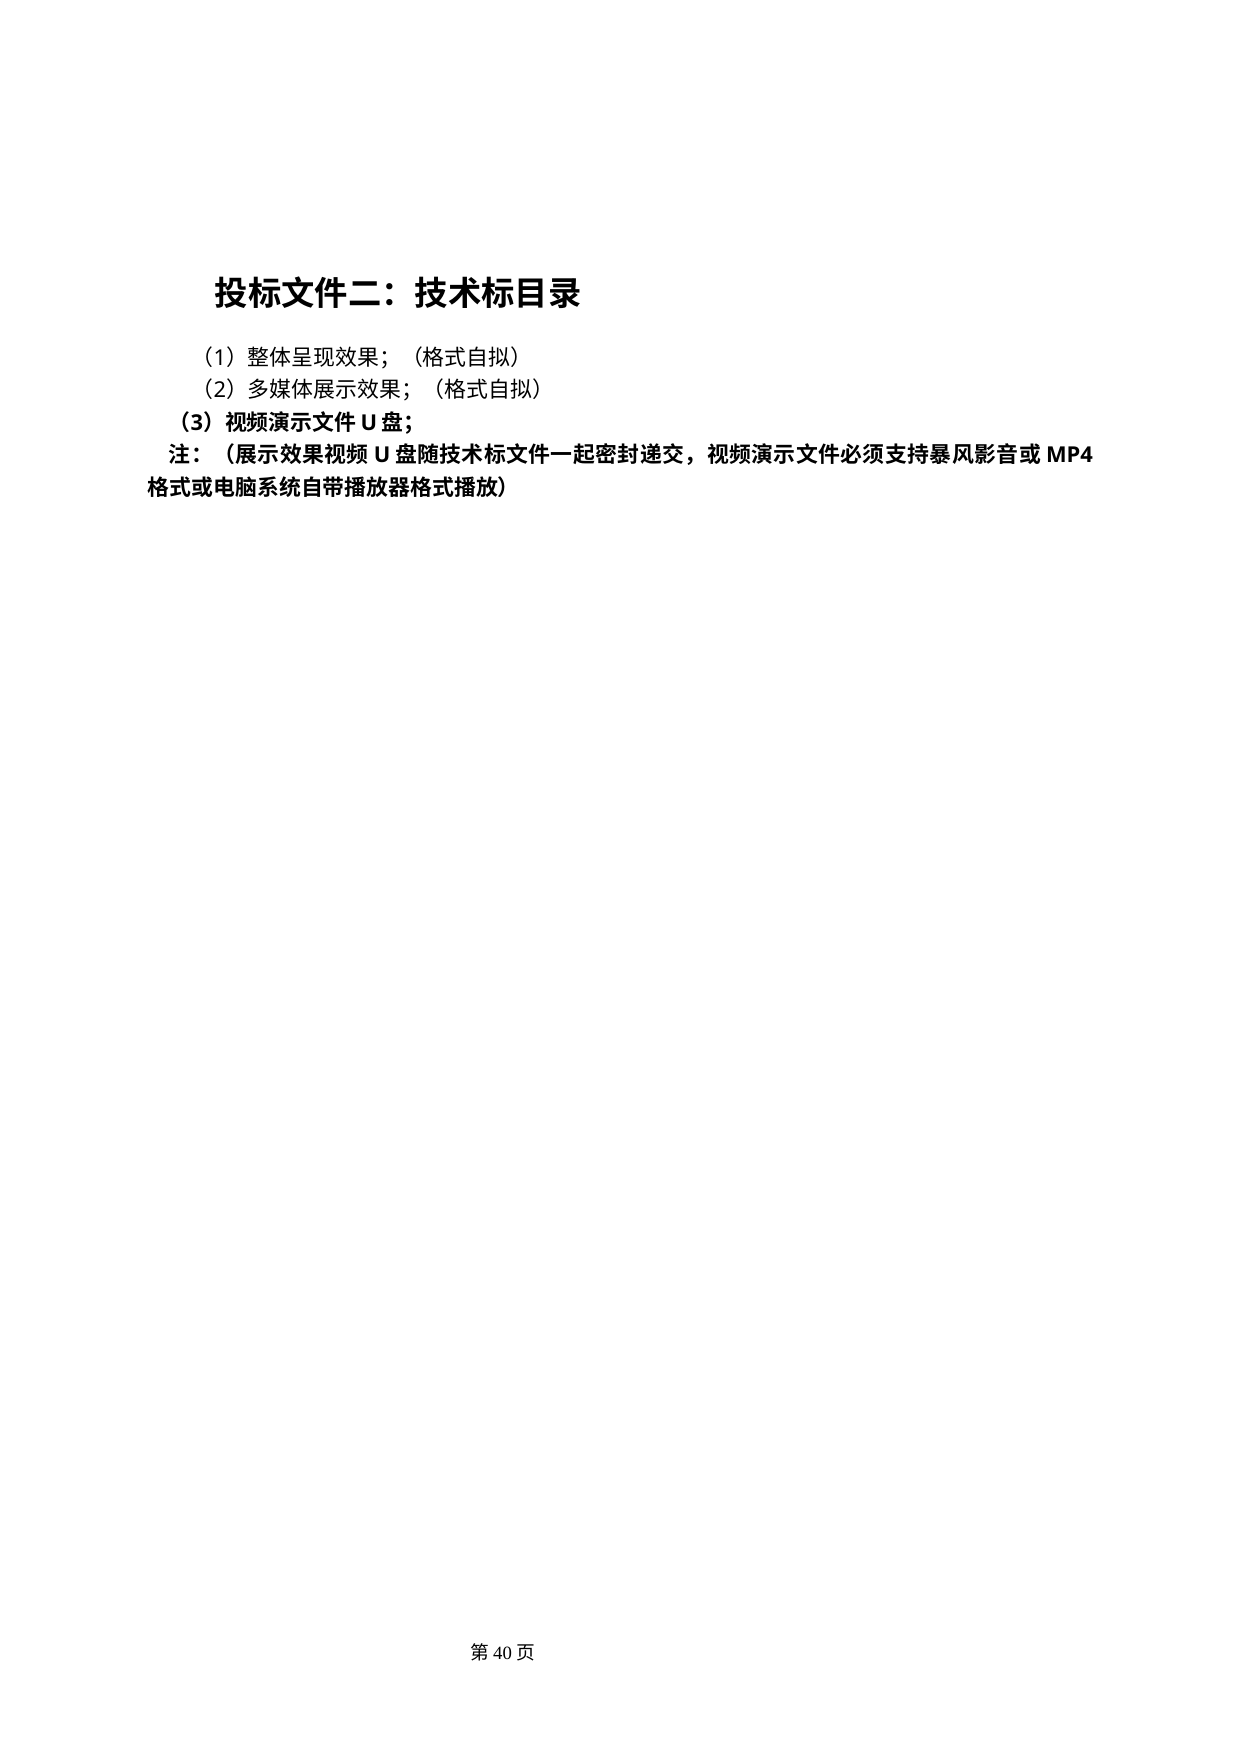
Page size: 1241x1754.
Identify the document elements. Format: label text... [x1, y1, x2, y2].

text 投标文件二：技术标目录 [148, 258, 1093, 323]
text （3）视频演示文件U盘； [148, 404, 1093, 437]
list （2）多媒体展示效果；（格式自拟） [148, 372, 1093, 404]
text 注：（展示效果视频U盘随技术标文件一起密封递交，视频演示文件必须支持暴风影音或MP4格式或电脑系统自带播放器格式播放） [148, 437, 1093, 502]
list （1）整体呈现效果；（格式自拟） [148, 339, 1093, 372]
